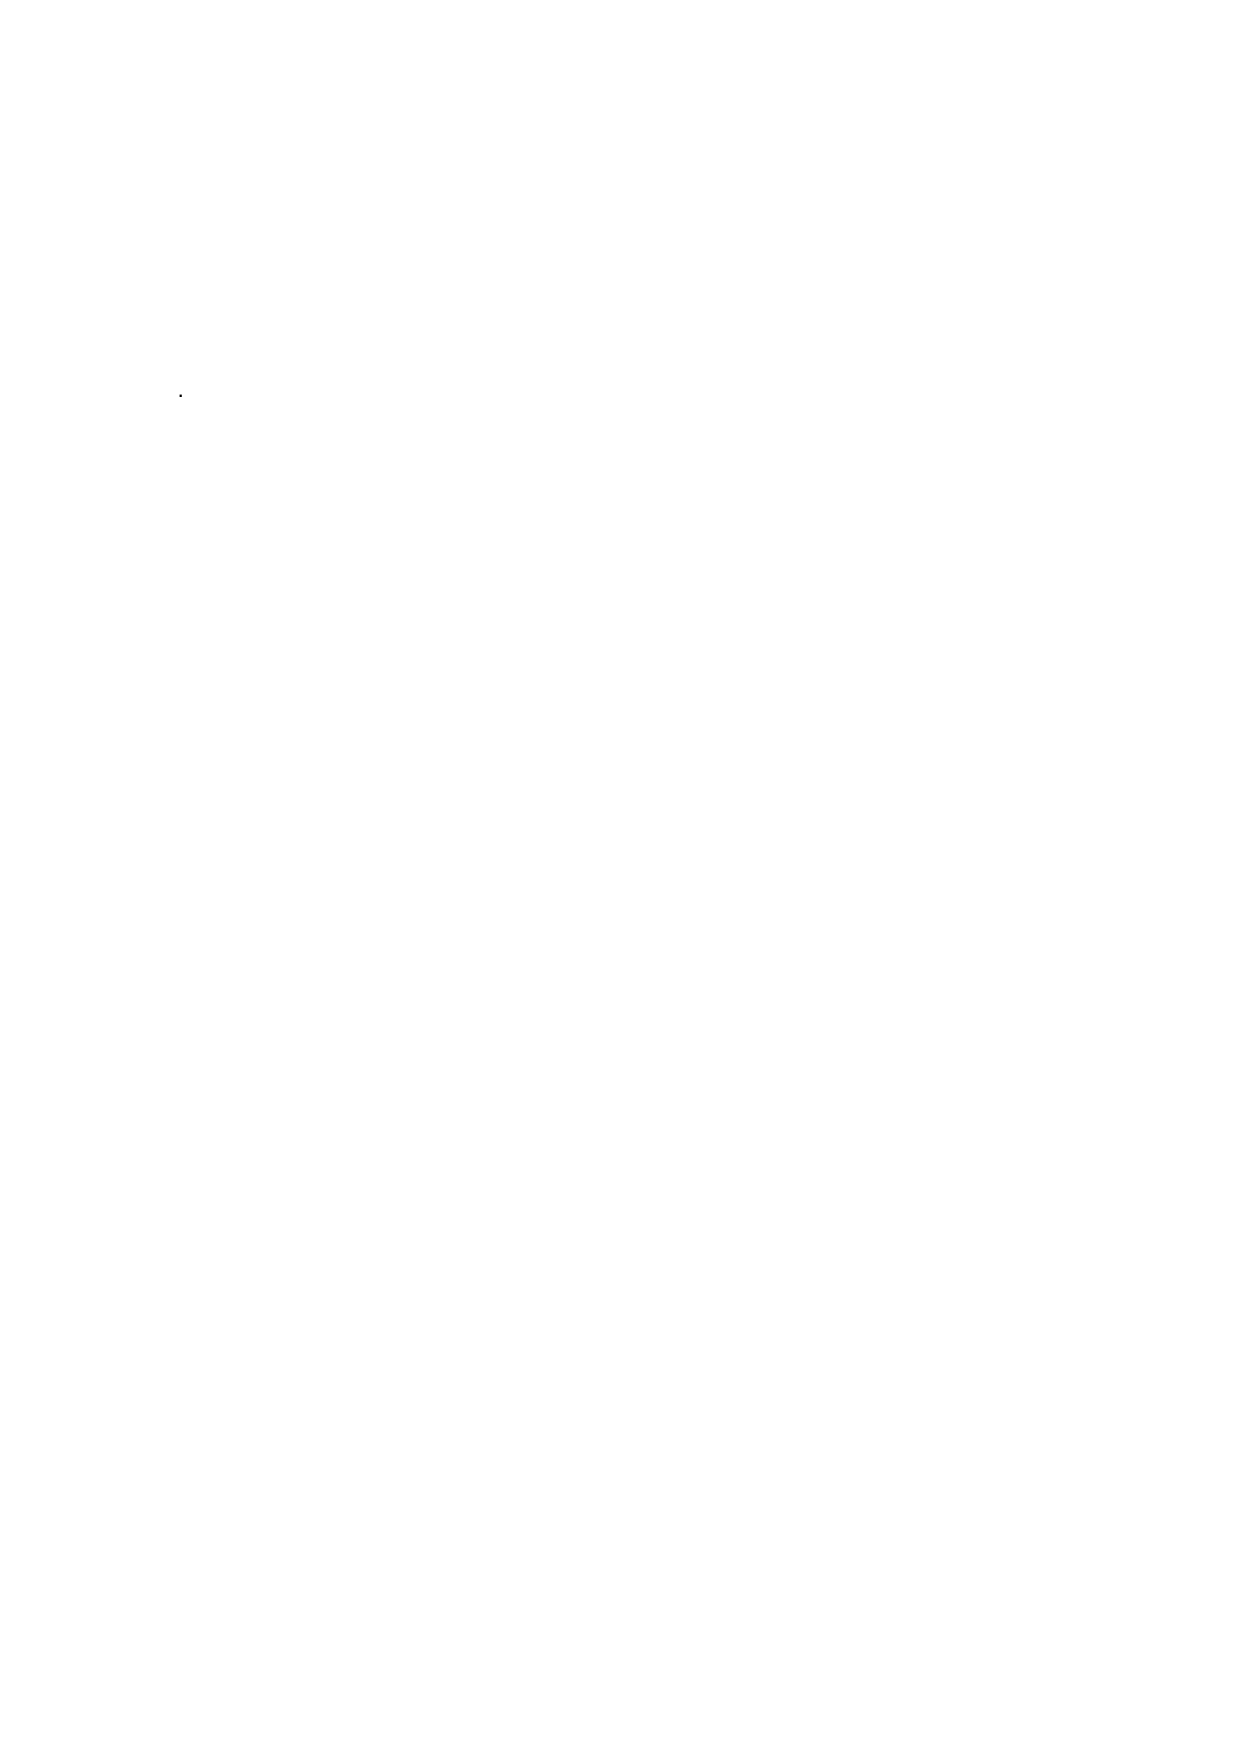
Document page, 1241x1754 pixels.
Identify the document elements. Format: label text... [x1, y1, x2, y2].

text . [177, 376, 1181, 402]
